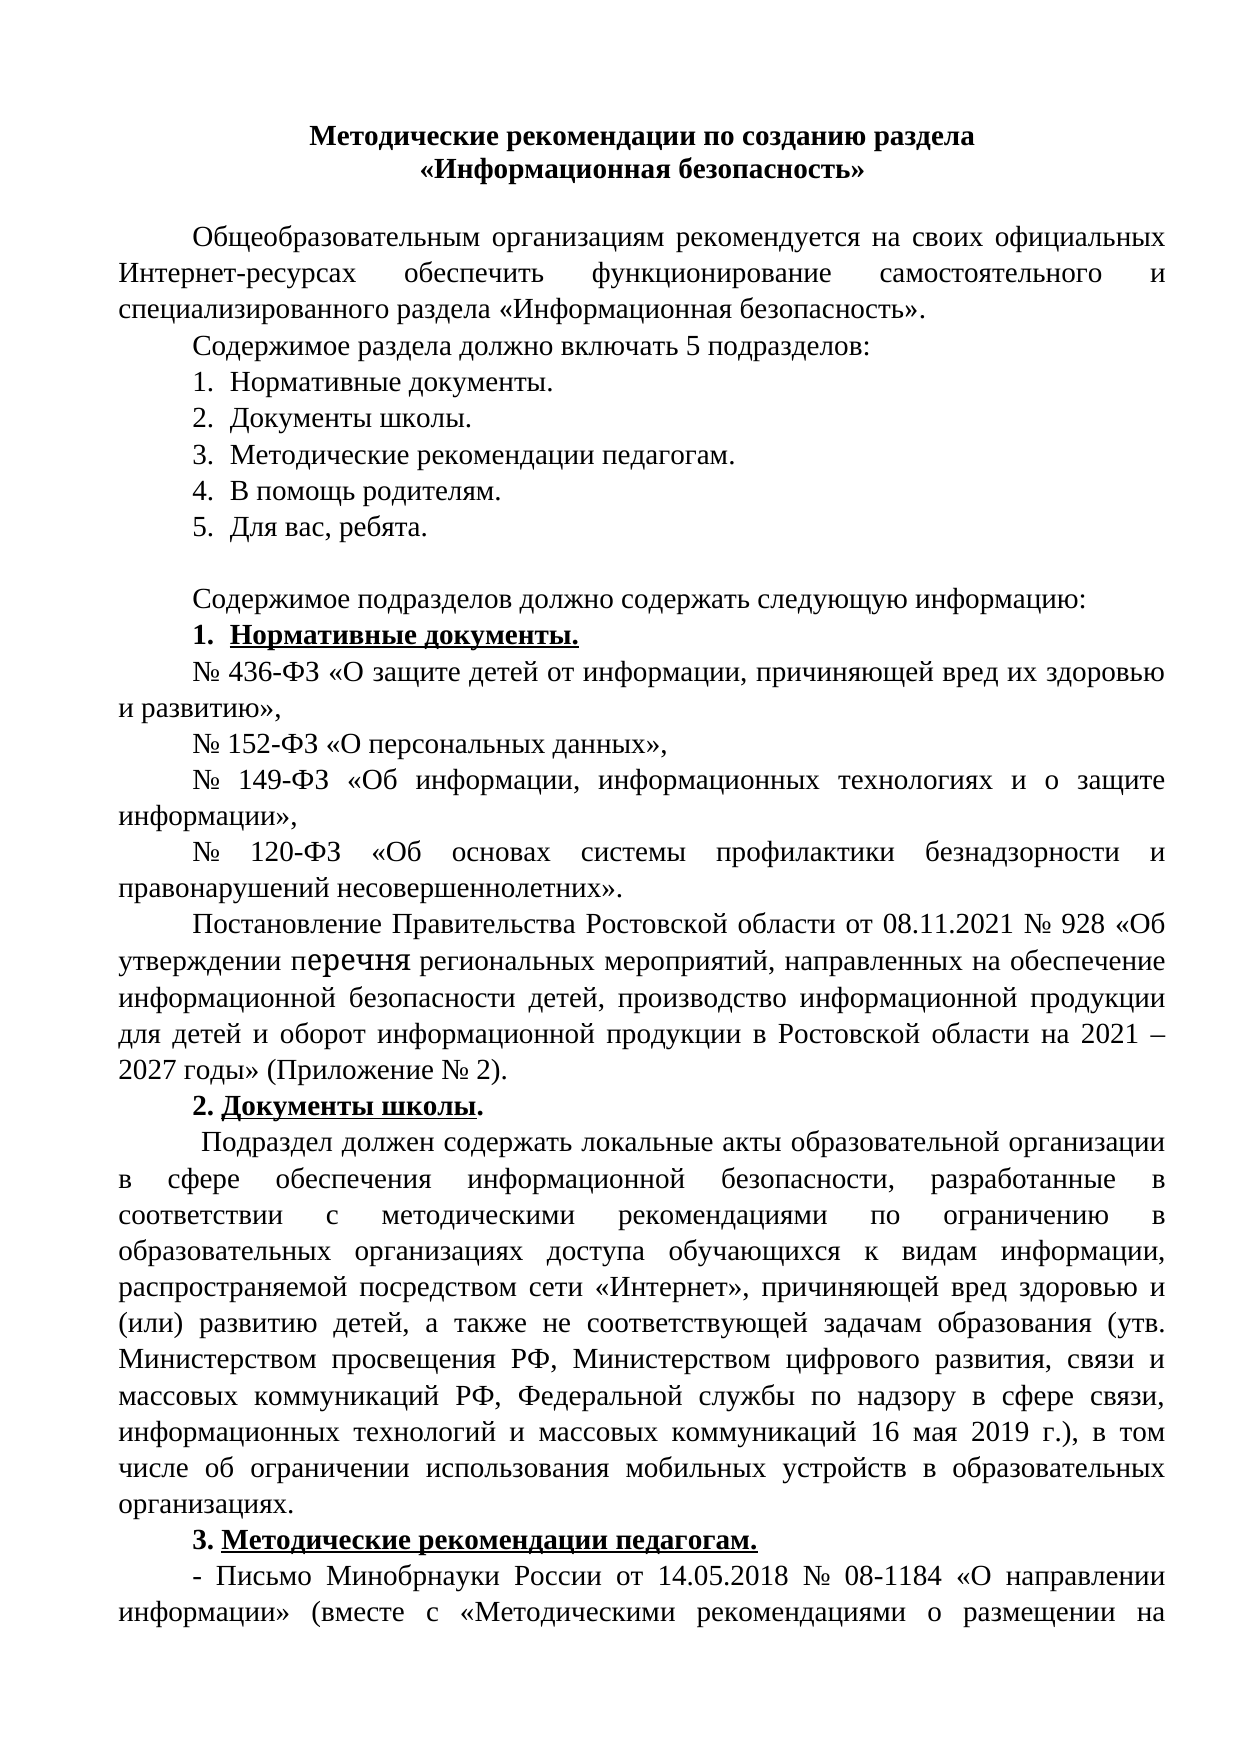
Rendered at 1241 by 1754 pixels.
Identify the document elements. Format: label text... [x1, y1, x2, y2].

text № 436-ФЗ «О защите детей от информации, причиняющей вред их здоровью и развитию», [118, 654, 1166, 723]
text Содержимое подразделов должно содержать следующую информацию: [192, 581, 1166, 615]
list Для вас, ребята. [192, 509, 1166, 543]
text № 149-ФЗ «Об информации, информационных технологиях и о защите информации», [118, 762, 1166, 832]
list Нормативные документы. [192, 364, 1166, 398]
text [118, 1558, 1166, 1628]
text № 120-ФЗ «Об основах системы профилактики безнадзорности и правонарушений несовершеннолетних». [118, 834, 1166, 904]
text Содержимое раздела должно включать 5 подразделов: [118, 328, 1166, 362]
text Общеобразовательным организациям рекомендуется на своих официальных Интернет-ресурсах обеспечить функционирование самостоятельного и специализированного раздела «Информационная безопасность». [118, 219, 1166, 326]
text № 152-ФЗ «О персональных данных», [118, 726, 1166, 759]
text 3. Методические рекомендации педагогам. [118, 1522, 1166, 1556]
list Нормативные документы. [192, 617, 1166, 651]
text Постановление Правительства Ростовской области от 08.11.2021 № 928 «Об утверждении перечня региональных мероприятий, направленных на обеспечение информационной безопасности детей, производство информационной продукции для детей и оборот информационной продукции в Ростовской области на 2021 –2027 годы» (Приложение № 2). [118, 907, 1166, 1086]
list Методические рекомендации педагогам. [192, 437, 1166, 470]
list Документы школы. [192, 401, 1166, 434]
text Методические рекомендации по созданию раздела [118, 118, 1166, 152]
text 2. Документы школы. [118, 1088, 1166, 1122]
text Подраздел должен содержать локальные акты образовательной организации в сфере обеспечения информационной безопасности, разработанные в соответствии с методическими рекомендациями по ограничению в образовательных организациях доступа обучающихся к видам информации, распространяемой посредством сети «Интернет», причиняющей вред здоровью и (или) развитию детей, а также не соответствующей задачам образования (утв. Министерством просвещения РФ, Министерством цифрового развития, связи и массовых коммуникаций РФ, Федеральной службы по надзору в сфере связи, информационных технологий и массовых коммуникаций 16 мая 2019 г.), в том числе об ограничении использования мобильных устройств в образовательных организациях. [118, 1124, 1166, 1519]
text «Информационная безопасность» [118, 152, 1166, 185]
list В помощь родителям. [192, 473, 1166, 506]
